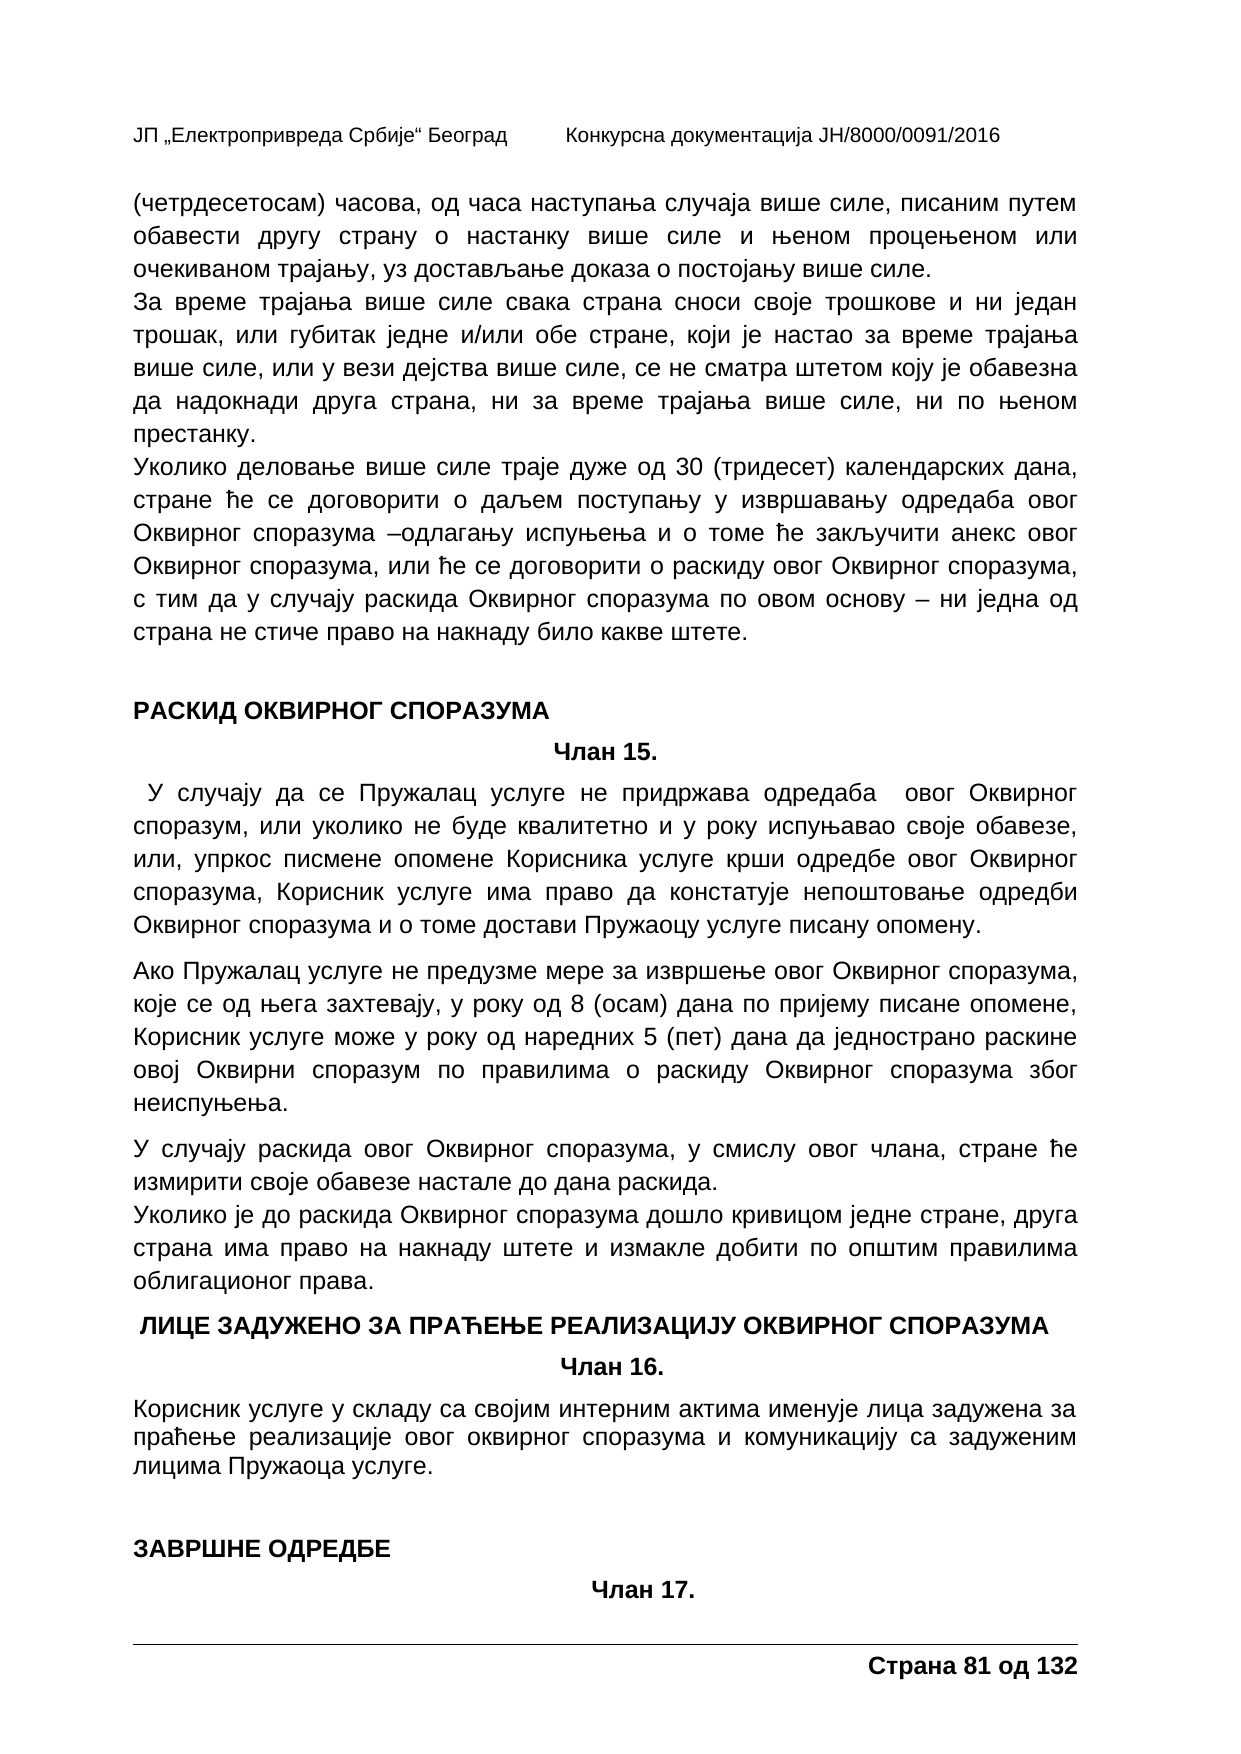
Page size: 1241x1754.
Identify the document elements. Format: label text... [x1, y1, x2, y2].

text Уколико је до раскида Оквирног споразума дошло кривицом једне стране, друга страна има право на накнаду штете и измакле добити по општим правилима облигационог права. [133, 1199, 1078, 1294]
text Члан 15. [133, 737, 1078, 766]
text У случају раскида овог Оквирног споразума, у смислу овог члана, стране ће измирити своје обавезе настале до дана раскида. [133, 1133, 1078, 1195]
text РАСКИД ОКВИРНОГ СПОРАЗУМА [133, 696, 1078, 724]
text Члан 17. [133, 1575, 1078, 1604]
text У случају да се Пружалац услуге не придржава одредаба овог Оквирног споразум, или уколико не буде квалитетно и у року испуњавао своје обавезе, или, упркос писмене опомене Корисника услуге крши одредбе овог Оквирног споразума, Корисник услуге има право да констатује непоштовање одредби Оквирног споразума и о томе достави Пружаоцу услуге писану опомену. [133, 778, 1078, 939]
text Ако Пружалац услуге не предузме мере за извршење овог Оквирног споразума, које се од њега захтевају, у року од 8 (осам) дана по пријему писане опомене, Корисник услуге може у року од наредних 5 (пет) дана да једнострано раскине овој Оквирни споразум по правилима о раскиду Оквирног споразума због неиспуњења. [133, 956, 1078, 1117]
text ЛИЦЕ ЗАДУЖЕНО ЗА ПРАЋЕЊЕ РЕАЛИЗАЦИЈУ ОКВИРНОГ СПОРАЗУМА [133, 1311, 1078, 1340]
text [133, 188, 1078, 283]
text Уколико деловање више силе траје дуже од 30 (тридесет) календарских дана, стране ће се договорити о даљем поступању у извршавању одредаба овог Оквирног споразума –одлагању испуњења и о томе ће закључити анекс овог Оквирног споразума, или ће се договорити о раскиду овог Оквирног споразума, с тим да у случају раскида Оквирног споразума по овом основу – ни једна од страна не стиче право на накнаду било какве штете. [133, 452, 1078, 646]
text Корисник услуге у складу са својим интерним актима именује лица задужена за праћење реализације овог оквирног споразума и комуникацију са задуженим лицима Пружаоца услуге. [133, 1394, 1078, 1480]
text ЗАВРШНЕ ОДРЕДБЕ [133, 1534, 1078, 1562]
text Члан 16. [133, 1352, 1078, 1381]
text За време трајања више силе свака страна сноси своје трошкове и ни један трошак, или губитак једне и/или обе стране, који је настао за време трајања више силе, или у вези дејства више силе, се не сматра штетом коју је обавезна да надокнади друга страна, ни за време трајања више силе, ни по њеном престанку. [133, 287, 1078, 448]
